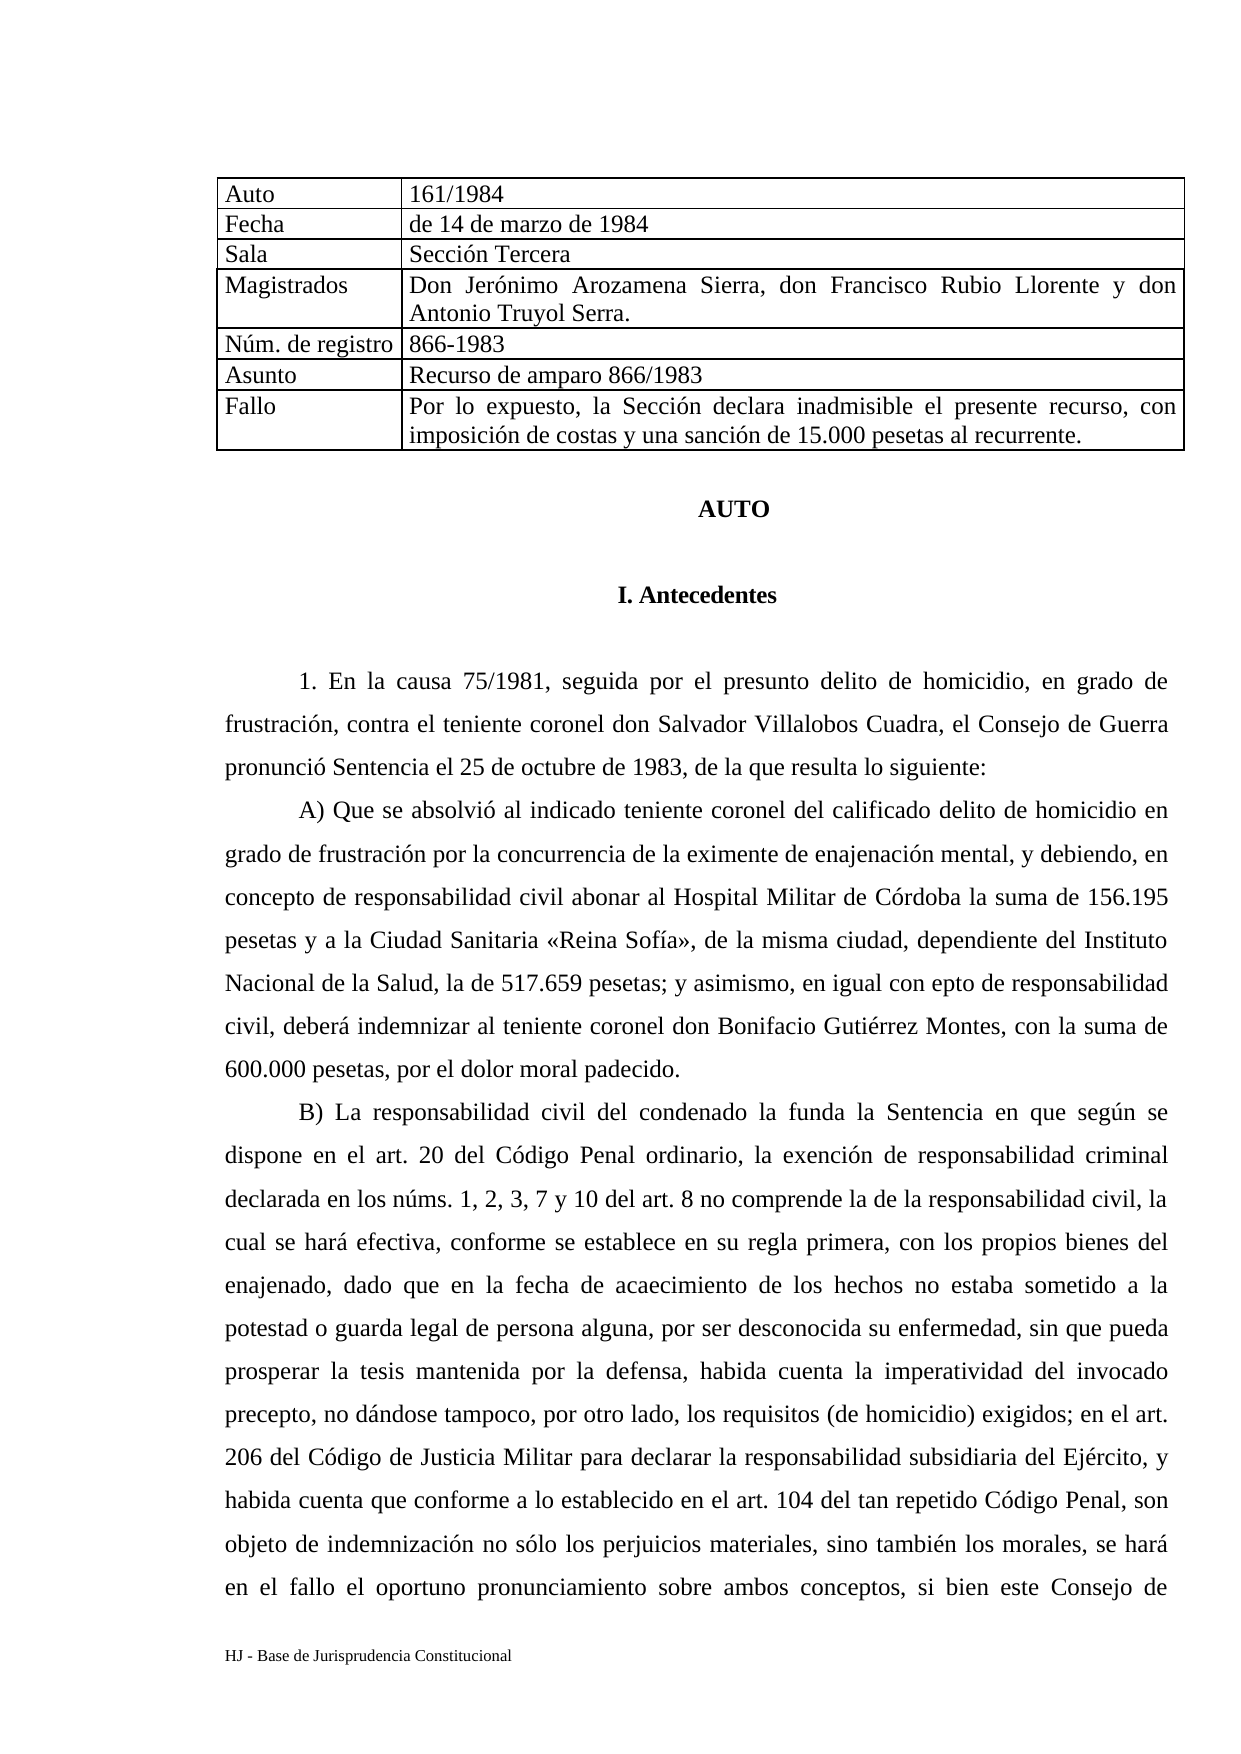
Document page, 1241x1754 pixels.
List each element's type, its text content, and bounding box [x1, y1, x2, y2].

table_cell Por lo expuesto, la Sección declara inadmisible el presente recurso, con imposición de costas y una sanción de 15.000 pesetas al recurrente. [403, 391, 1183, 448]
table_cell Sala [218, 240, 401, 268]
table_cell Sección Tercera [402, 240, 1184, 268]
table_cell Magistrados [218, 270, 401, 327]
table_header Auto [218, 179, 401, 207]
table_cell Fecha [218, 209, 401, 238]
table_cell Asunto [218, 360, 401, 389]
table_cell Núm. de registro [218, 329, 401, 358]
table_cell 866-1983 [403, 329, 1183, 358]
table_cell de 14 de marzo de 1984 [402, 209, 1184, 238]
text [224, 1097, 1169, 1601]
table_cell Don Jerónimo Arozamena Sierra, don Francisco Rubio Llorente y don Antonio Truyol Serra. [403, 270, 1183, 327]
table_cell Recurso de amparo 866/1983 [403, 360, 1183, 389]
text I. Antecedentes [224, 580, 1169, 609]
text 1. En la causa 75/1981, seguida por el presunto delito de homicidio, en grado de frustración, contra el teniente coronel don Salvador Villalobos Cuadra, el Consejo de Guerra pronunció Sentencia el 25 de octubre de 1983, de la que resulta lo siguiente: [224, 666, 1169, 781]
table_header 161/1984 [402, 179, 1184, 207]
table_cell Fallo [218, 391, 401, 448]
text AUTO [224, 494, 1169, 522]
text A) Que se absolvió al indicado teniente coronel del calificado delito de homicidio en grado de frustración por la concurrencia de la eximente de enajenación mental, y debiendo, en concepto de responsabilidad civil abonar al Hospital Militar de Córdoba la suma de 156.195 pesetas y a la Ciudad Sanitaria «Reina Sofía», de la misma ciudad, dependiente del Instituto Nacional de la Salud, la de 517.659 pesetas; y asimismo, en igual con epto de responsabilidad civil, deberá indemnizar al teniente coronel don Bonifacio Gutiérrez Montes, con la suma de 600.000 pesetas, por el dolor moral padecido. [224, 796, 1169, 1083]
